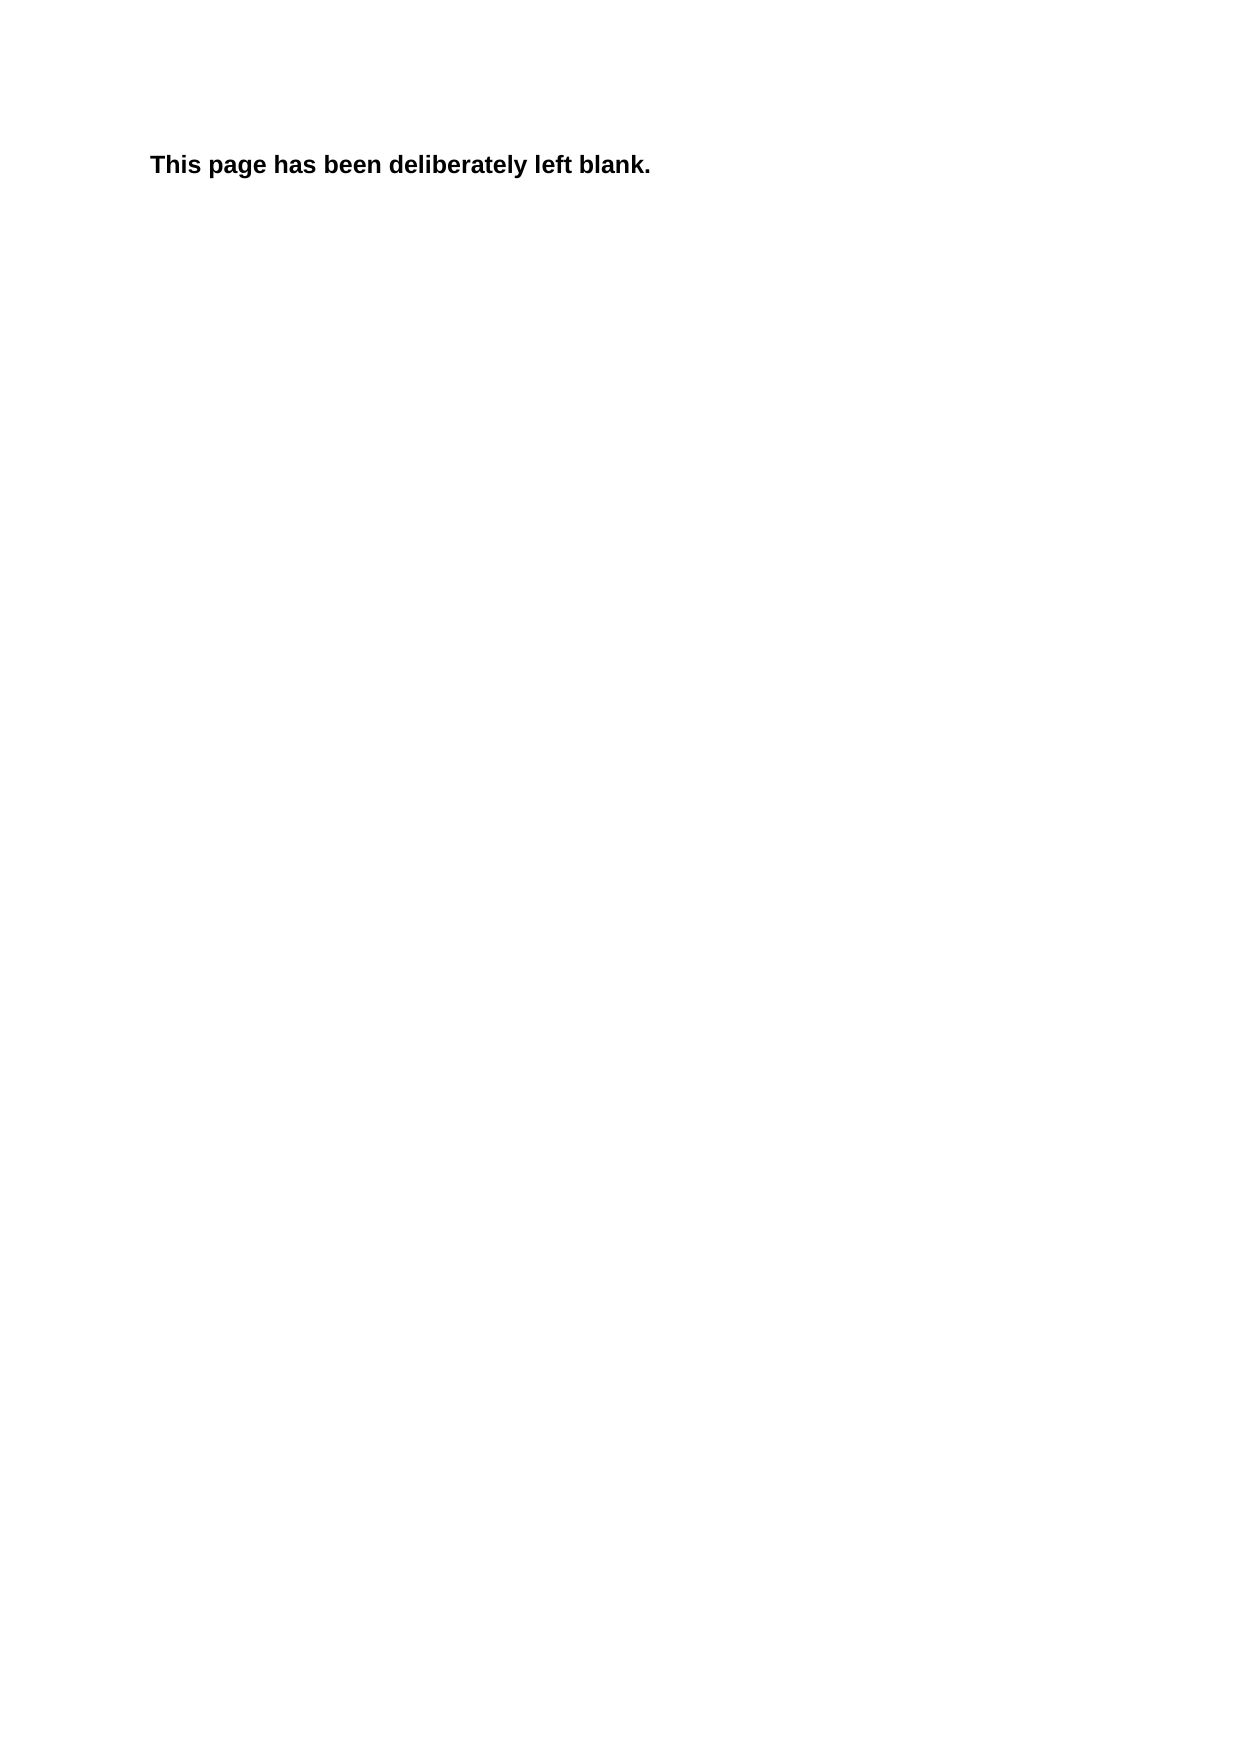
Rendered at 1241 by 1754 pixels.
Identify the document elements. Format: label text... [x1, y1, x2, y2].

text This page has been deliberately left blank. [150, 150, 1090, 179]
